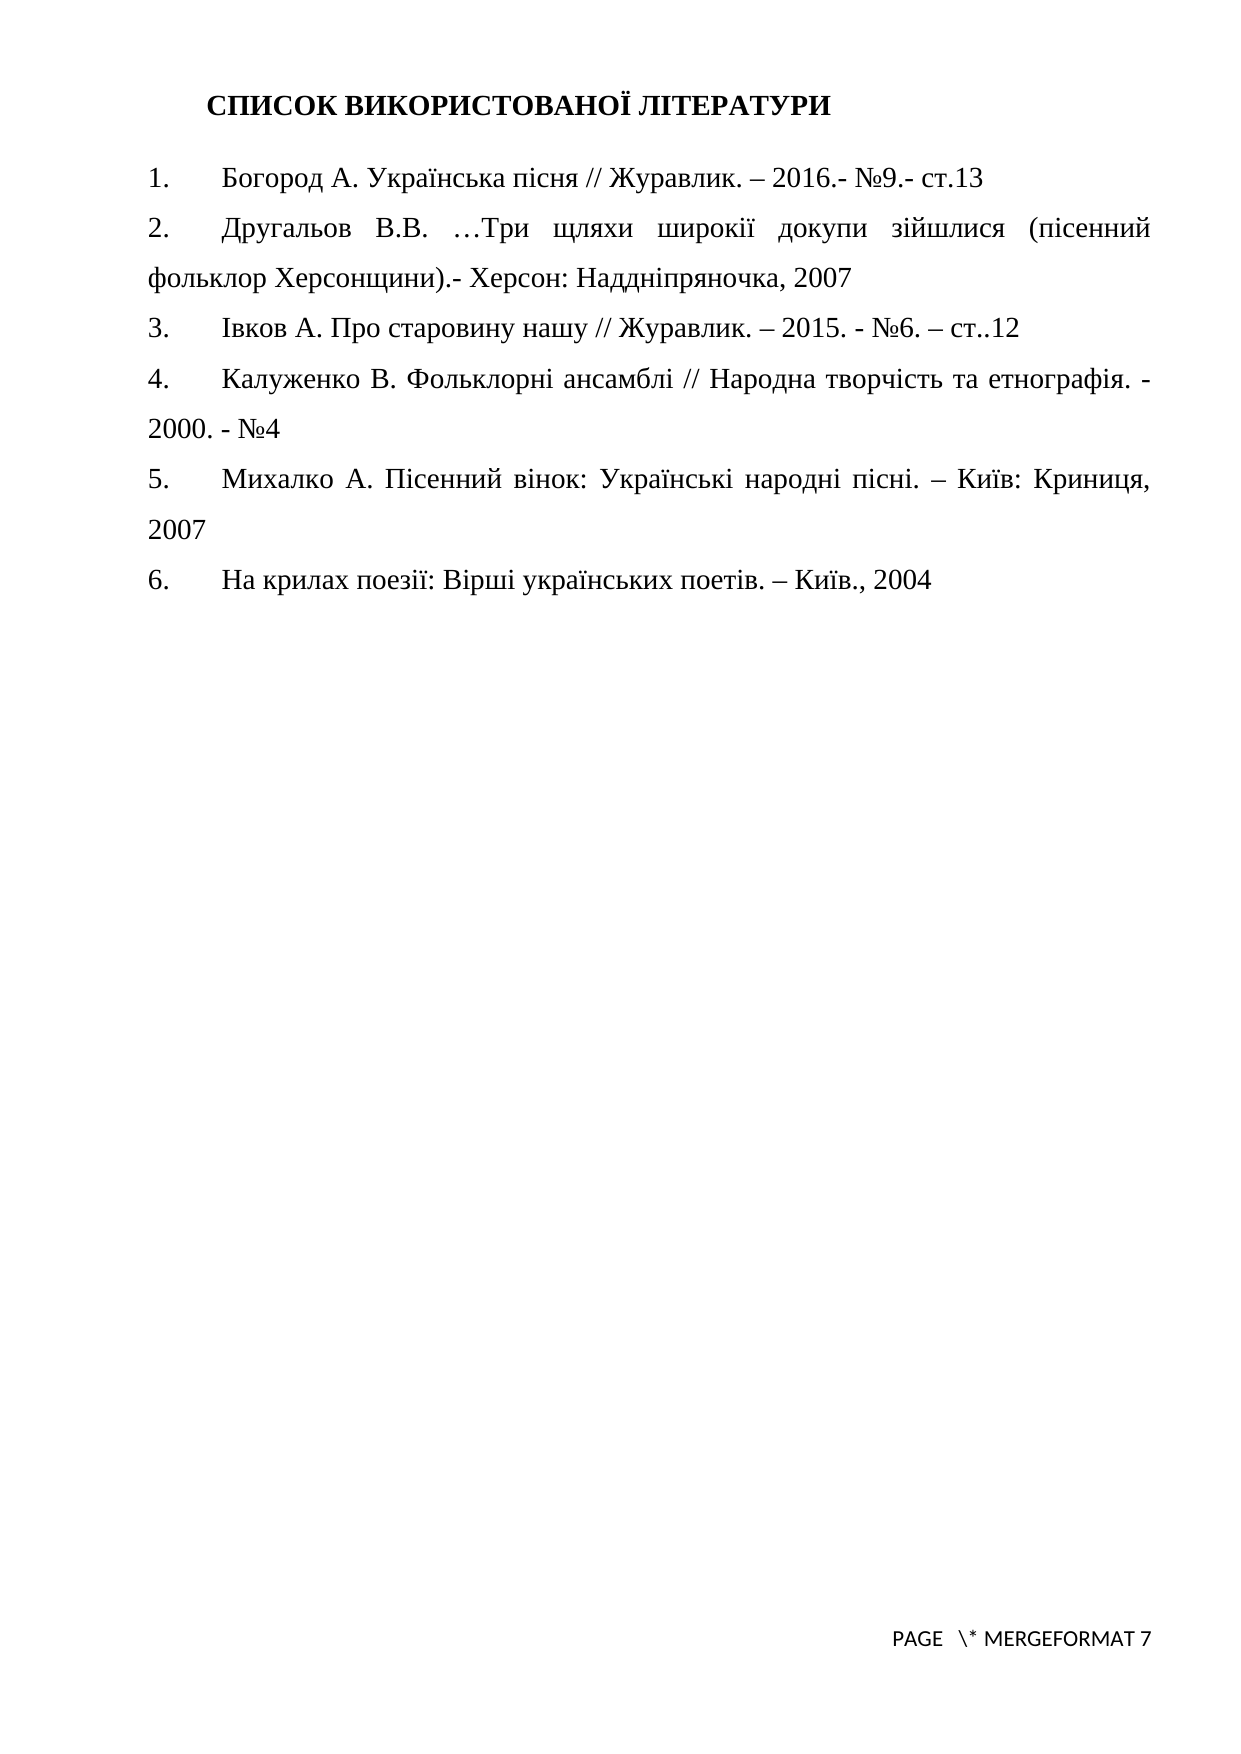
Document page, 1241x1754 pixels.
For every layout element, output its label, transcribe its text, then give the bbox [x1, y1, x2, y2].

list Івков А. Про старовину нашу // Журавлик. – 2015. - №6. – ст..12 [148, 311, 1152, 344]
list Другальов В.В. …Три щляхи широкії докупи зійшлися (пісенний фольклор Херсонщини).- Херсон: Наддніпряночка, 2007 [148, 210, 1152, 294]
list Калуженко В. Фольклорні ансамблі // Народна творчість та етнографія. - 2000. - №4 [148, 361, 1152, 445]
list На крилах поезії: Вірші українських поетів. – Київ., 2004 [148, 562, 1152, 596]
text СПИСОК ВИКОРИСТОВАНОЇ ЛІТЕРАТУРИ [148, 88, 1152, 122]
list Михалко А. Пісенний вінок: Українські народні пісні. – Київ: Криниця, 2007 [148, 462, 1152, 545]
list Богород А. Українська пісня // Журавлик. – 2016.- №9.- ст.13 [148, 160, 1152, 193]
